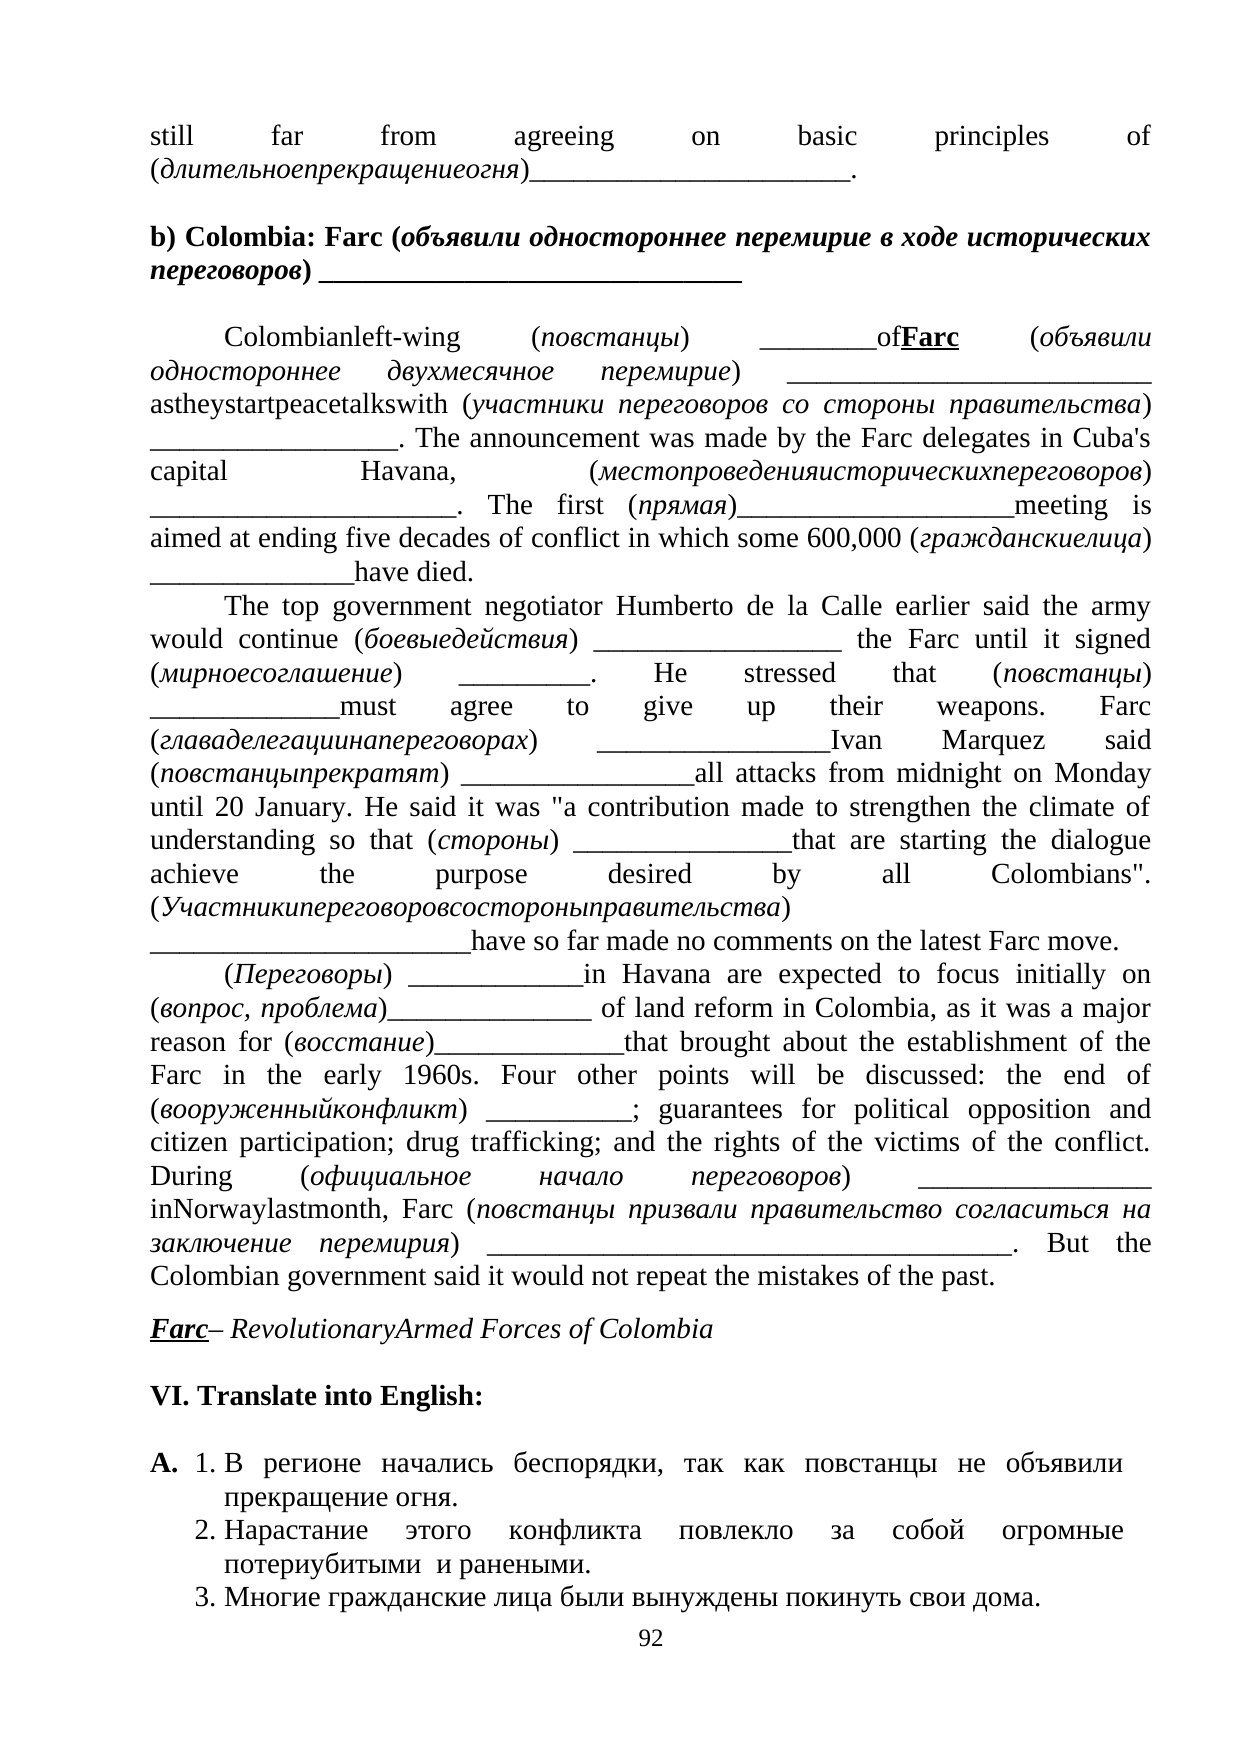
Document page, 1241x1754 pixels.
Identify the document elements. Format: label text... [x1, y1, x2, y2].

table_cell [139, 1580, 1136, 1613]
text Colombianleft-wing (повстанцы) ________ofFarc (объявили одностороннее двухмесячное перемирие) _________________________ astheystartpeacetalkswith (участники переговоров со стороны правительства) _________________. The announcement was made by the Farc delegates in Cuba's capital Havana, (местопроведенияисторическихпереговоров) _____________________. The first (прямая)___________________meeting is aimed at ending five decades of conflict in which some 600,000 (гражданскиелица) ______________have died. [150, 319, 1152, 588]
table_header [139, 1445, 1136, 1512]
text Farc– RevolutionaryArmed Forces of Colombia [150, 1311, 1152, 1345]
text (Переговоры) ____________in Havana are expected to focus initially on (вопрос, проблема)______________ of land reform in Colombia, as it was a major reason for (восстание)_____________that brought about the establishment of the Farc in the early 1960s. Four other points will be discussed: the end of (вооруженныйконфликт) __________; guarantees for political opposition and citizen participation; drug trafficking; and the rights of the victims of the conflict. During (официальное начало переговоров) ________________ inNorwaylastmonth, Farc (повстанцы призвали правительство согласиться на заключение перемирия) ____________________________________. But the Colombian government said it would not repeat the mistakes of the past. [150, 957, 1152, 1292]
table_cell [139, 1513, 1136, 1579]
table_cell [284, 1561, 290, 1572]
text The top government negotiator Humberto de la Calle earlier said the army would continue (боевыедействия) _________________ the Farc until it signed (мирноесоглашение) _________. He stressed that (повстанцы) _____________must agree to give up their weapons. Farc (главаделегациинапереговорах) ________________Ivan Marquez said (повстанцыпрекратят) ________________all attacks from midnight on Monday until 20 January. He said it was "a contribution made to strengthen the climate of understanding so that (стороны) _______________that are starting the dialogue achieve the purpose desired by all Colombians". (Участникипереговоровсостороныправительства) ______________________have so far made no comments on the latest Farc move. [150, 588, 1152, 957]
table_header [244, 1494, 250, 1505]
text VI. Translate into English: [150, 1378, 1152, 1412]
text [150, 118, 1152, 185]
text b) Colombia: Farc (объявили одностороннее перемирие в ходе исторических переговоров) _____________________________ [150, 219, 1152, 286]
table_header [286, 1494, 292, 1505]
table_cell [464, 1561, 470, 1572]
